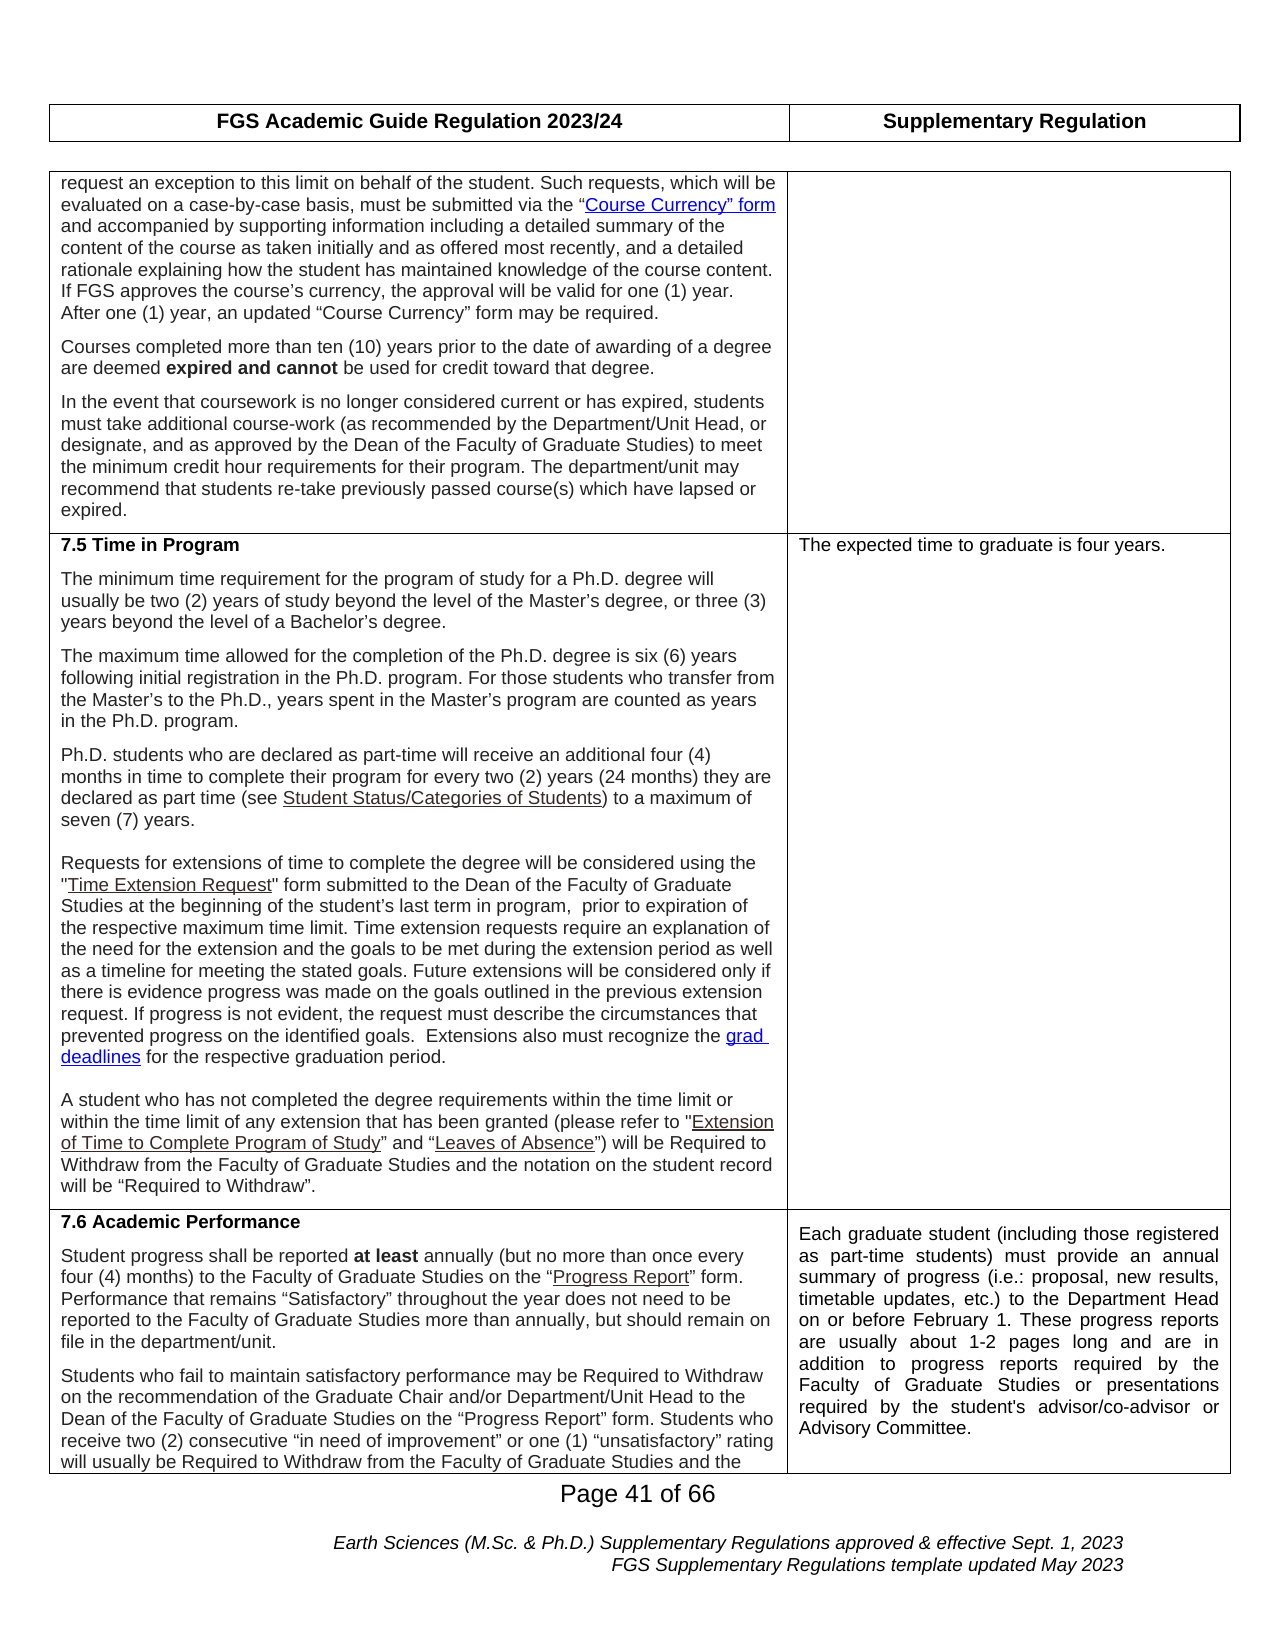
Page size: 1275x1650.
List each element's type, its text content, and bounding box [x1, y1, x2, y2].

table_cell [788, 172, 1230, 533]
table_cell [50, 172, 787, 533]
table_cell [50, 1210, 787, 1473]
table_cell 7.5 Time in Program The minimum time requirement for the program of study for a Ph.D. degree will usually be two (2) years of study beyond the level of the Master’s degree, or three (3) years beyond the level of a Bachelor’s degree. The maximum time allowed for the completion of the Ph.D. degree is six (6) years following initial registration in the Ph.D. program. For those students who transfer from the Master’s to the Ph.D., years spent in the Master’s program are counted as years in the Ph.D. program. Ph.D. students who are declared as part-time will receive an additional four (4) months in time to complete their program for every two (2) years (24 months) they are declared as part time (see Student Status/Categories of Students) to a maximum of seven (7) years. Requests for extensions of time to complete the degree will be considered using the "Time Extension Request" form submitted to the Dean of the Faculty of Graduate Studies at the beginning of the student’s last term in program, prior to expiration of the respective maximum time limit. Time extension requests require an explanation of the need for the extension and the goals to be met during the extension period as well as a timeline for meeting the stated goals. Future extensions will be considered only if there is evidence progress was made on the goals outlined in the previous extension request. If progress is not evident, the request must describe the circumstances that prevented progress on the identified goals. Extensions also must recognize the grad deadlines for the respective graduation period. A student who has not completed the degree requirements within the time limit or within the time limit of any extension that has been granted (please refer to "Extension of Time to Complete Program of Study” and “Leaves of Absence”) will be Required to Withdraw from the Faculty of Graduate Studies and the notation on the student record will be “Required to Withdraw”. [50, 534, 787, 1209]
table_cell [788, 1210, 1230, 1473]
table_cell The expected time to graduate is four years. [788, 534, 1230, 1209]
